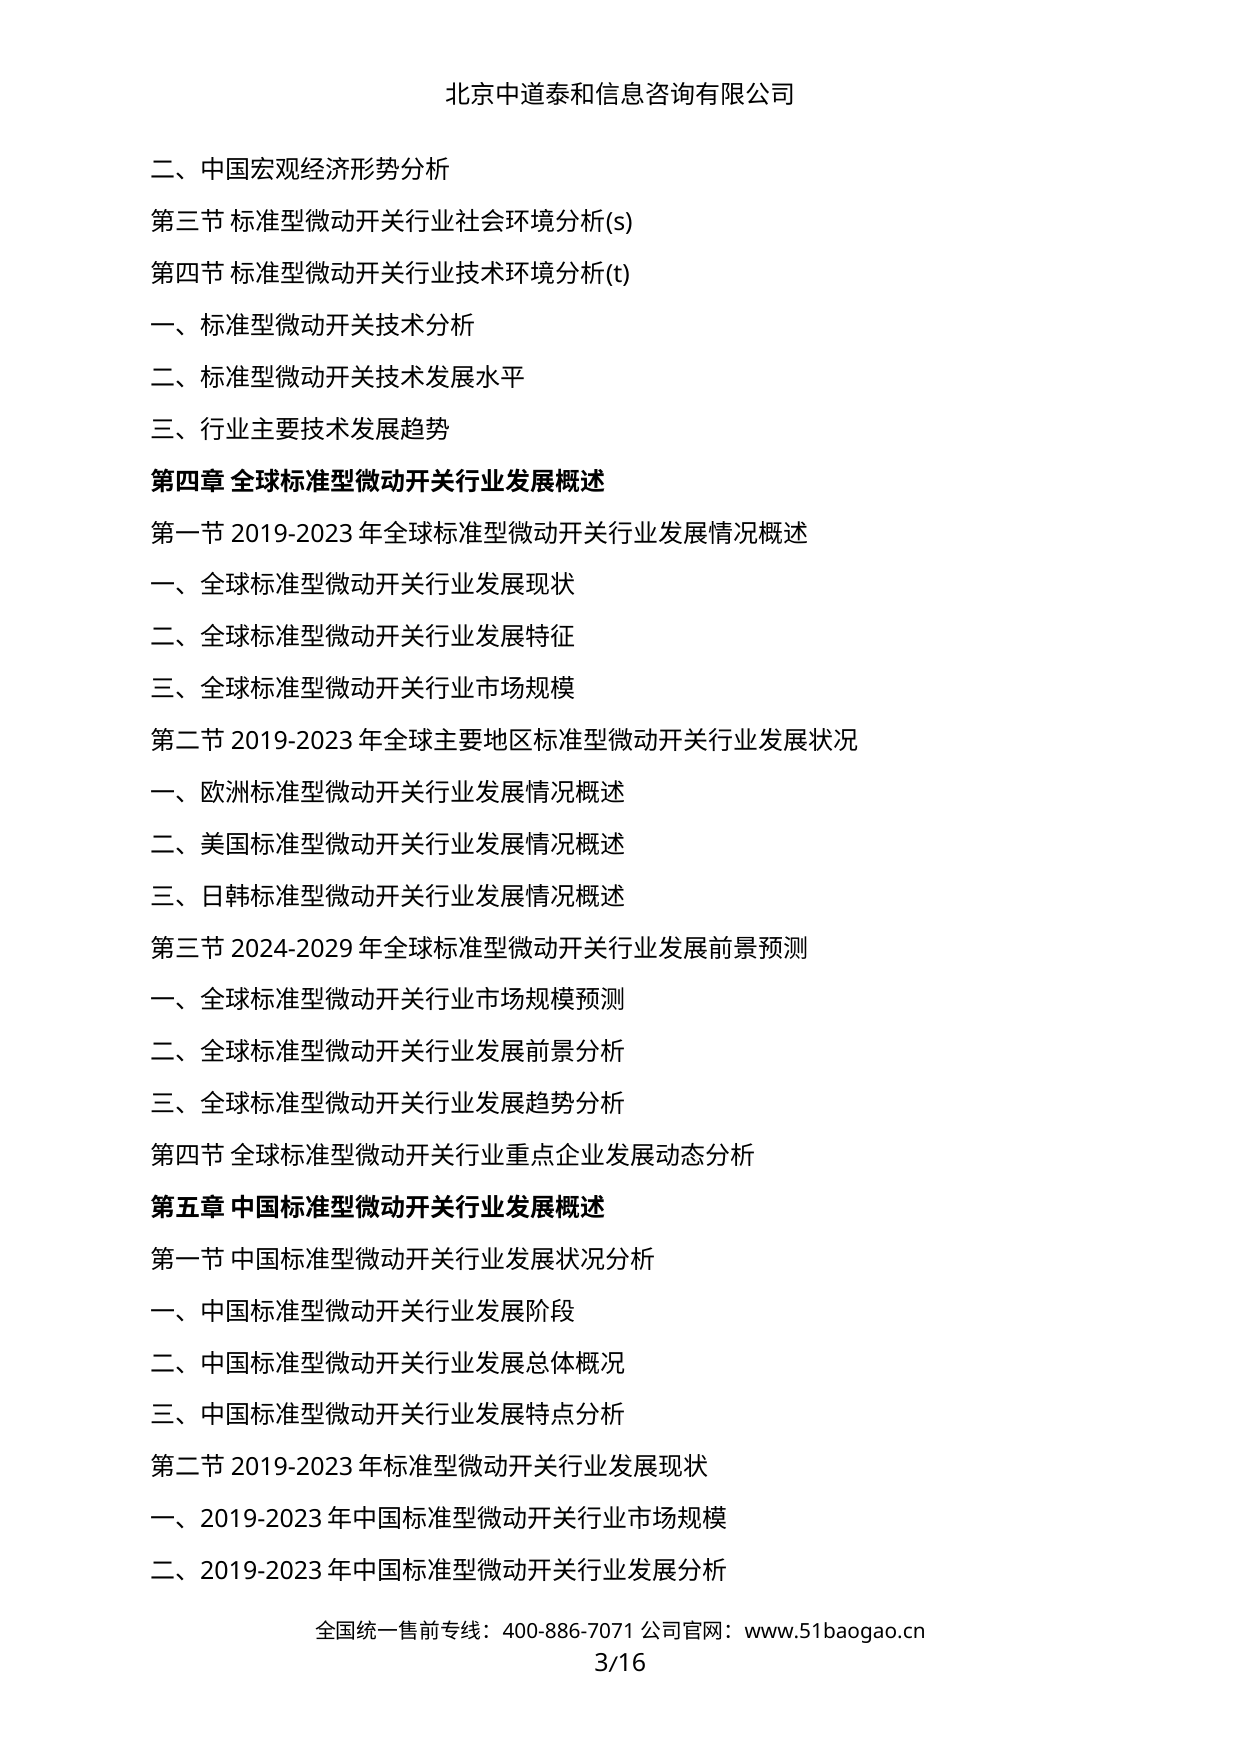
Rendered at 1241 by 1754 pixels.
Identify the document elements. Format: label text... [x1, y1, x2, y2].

text 第三节 2024-2029年全球标准型微动开关行业发展前景预测 [150, 928, 1090, 964]
text 一、全球标准型微动开关行业发展现状 [150, 565, 1090, 601]
text 二、2019-2023年中国标准型微动开关行业发展分析 [150, 1551, 1090, 1587]
text 三、日韩标准型微动开关行业发展情况概述 [150, 876, 1090, 912]
text 一、2019-2023年中国标准型微动开关行业市场规模 [150, 1499, 1090, 1535]
text 一、全球标准型微动开关行业市场规模预测 [150, 980, 1090, 1016]
text 第五章 中国标准型微动开关行业发展概述 [150, 1187, 1090, 1224]
text 第四章 全球标准型微动开关行业发展概述 [150, 461, 1090, 497]
text 二、中国标准型微动开关行业发展总体概况 [150, 1343, 1090, 1379]
text 第二节 2019-2023年标准型微动开关行业发展现状 [150, 1447, 1090, 1483]
text 二、全球标准型微动开关行业发展特征 [150, 617, 1090, 653]
text 第一节 2019-2023年全球标准型微动开关行业发展情况概述 [150, 513, 1090, 549]
text 一、标准型微动开关技术分析 [150, 306, 1090, 342]
text 第一节 中国标准型微动开关行业发展状况分析 [150, 1239, 1090, 1276]
text 二、全球标准型微动开关行业发展前景分析 [150, 1032, 1090, 1068]
text 第四节 全球标准型微动开关行业重点企业发展动态分析 [150, 1136, 1090, 1172]
text 二、中国宏观经济形势分析 [150, 150, 1090, 186]
text 一、中国标准型微动开关行业发展阶段 [150, 1291, 1090, 1327]
text 二、美国标准型微动开关行业发展情况概述 [150, 824, 1090, 861]
text 三、全球标准型微动开关行业市场规模 [150, 669, 1090, 705]
text 第三节 标准型微动开关行业社会环境分析(s) [150, 202, 1090, 238]
text 第四节 标准型微动开关行业技术环境分析(t) [150, 254, 1090, 290]
text 二、标准型微动开关技术发展水平 [150, 357, 1090, 394]
text 三、中国标准型微动开关行业发展特点分析 [150, 1395, 1090, 1431]
text 三、全球标准型微动开关行业发展趋势分析 [150, 1084, 1090, 1120]
text 第二节 2019-2023年全球主要地区标准型微动开关行业发展状况 [150, 721, 1090, 757]
text 一、欧洲标准型微动开关行业发展情况概述 [150, 772, 1090, 809]
text 三、行业主要技术发展趋势 [150, 409, 1090, 446]
